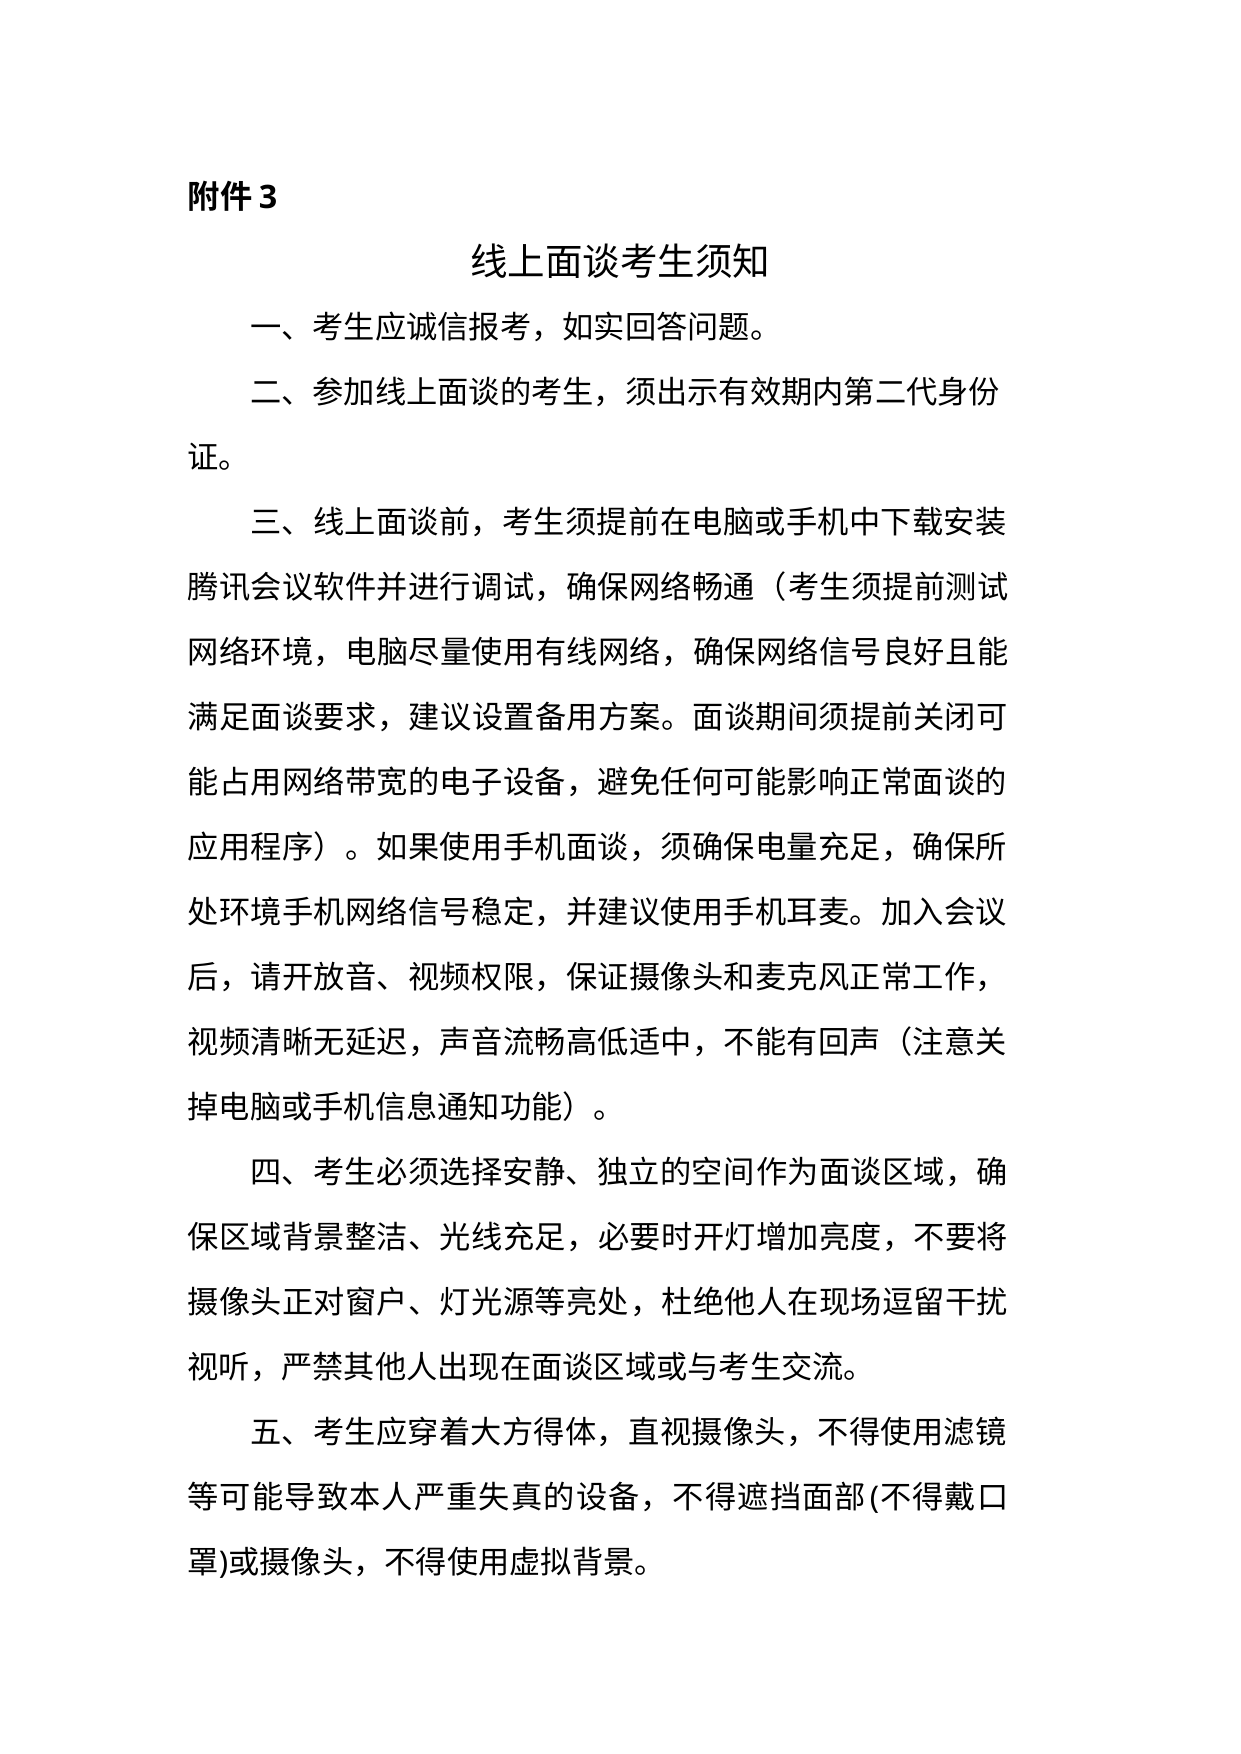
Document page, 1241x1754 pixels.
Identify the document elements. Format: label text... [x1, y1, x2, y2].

text 二、参加线上面谈的考生，须出示有效期内第二代身份证。 [187, 357, 1009, 487]
text 四、考生必须选择安静、独立的空间作为面谈区域，确保区域背景整洁、光线充足，必要时开灯增加亮度，不要将摄像头正对窗户、灯光源等亮处，杜绝他人在现场逗留干扰视听，严禁其他人出现在面谈区域或与考生交流。 [187, 1137, 1009, 1397]
text 附件3 [187, 162, 1053, 227]
text 线上面谈考生须知 [187, 227, 1053, 292]
text 一、考生应诚信报考，如实回答问题。 [187, 292, 1009, 357]
text 五、考生应穿着大方得体，直视摄像头，不得使用滤镜等可能导致本人严重失真的设备，不得遮挡面部(不得戴口罩)或摄像头，不得使用虚拟背景。 [187, 1397, 1009, 1592]
text 三、线上面谈前，考生须提前在电脑或手机中下载安装腾讯会议软件并进行调试，确保网络畅通（考生须提前测试网络环境，电脑尽量使用有线网络，确保网络信号良好且能满足面谈要求，建议设置备用方案。面谈期间须提前关闭可能占用网络带宽的电子设备，避免任何可能影响正常面谈的应用程序）。如果使用手机面谈，须确保电量充足，确保所处环境手机网络信号稳定，并建议使用手机耳麦。加入会议后，请开放音、视频权限，保证摄像头和麦克风正常工作，视频清晰无延迟，声音流畅高低适中，不能有回声（注意关掉电脑或手机信息通知功能）。 [187, 487, 1009, 1137]
